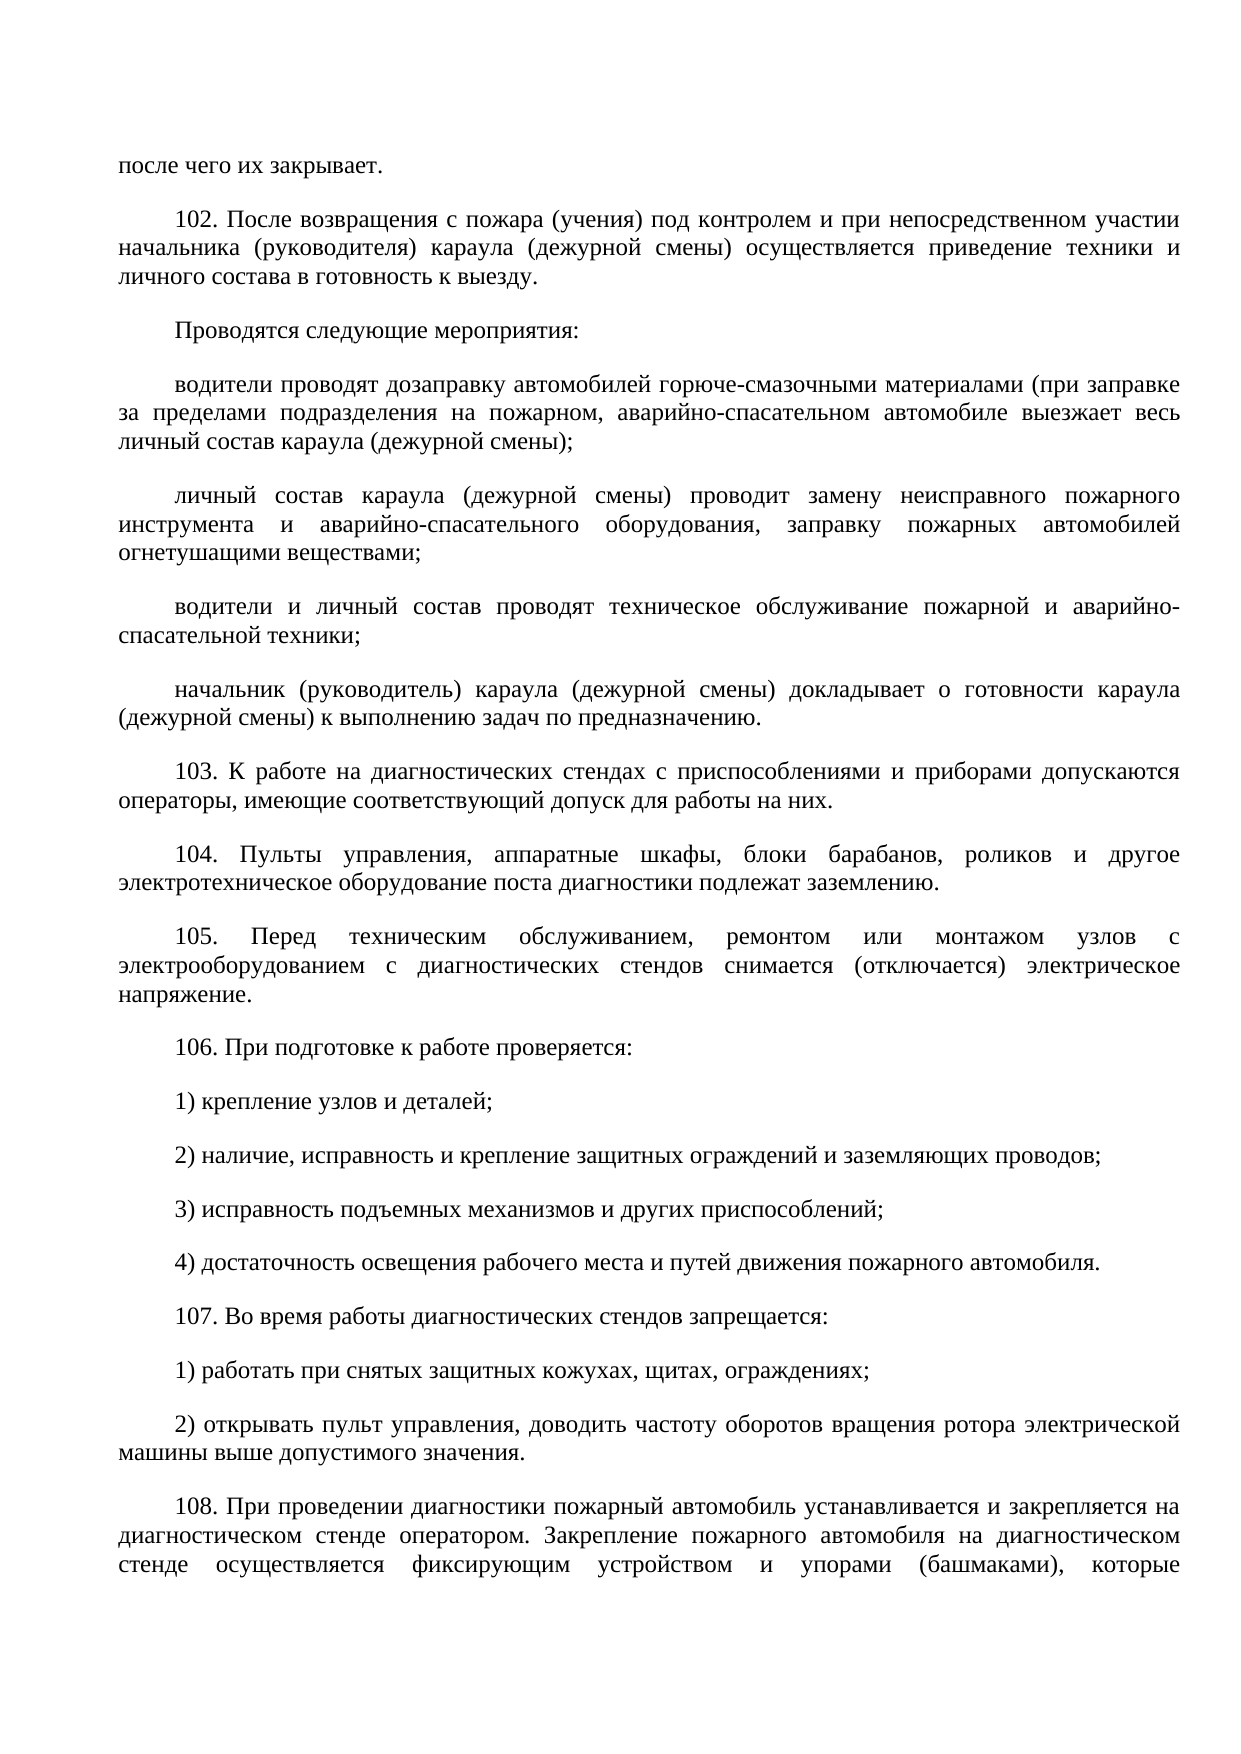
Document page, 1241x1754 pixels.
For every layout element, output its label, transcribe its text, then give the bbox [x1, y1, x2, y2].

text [118, 1491, 1181, 1577]
text 103. К работе на диагностических стендах с приспособлениями и приборами допускаются операторы, имеющие соответствующий допуск для работы на них. [118, 756, 1181, 814]
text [118, 150, 1181, 179]
text водители проводят дозаправку автомобилей горюче-смазочными материалами (при заправке за пределами подразделения на пожарном, аварийно-спасательном автомобиле выезжает весь личный состав караула (дежурной смены); [118, 369, 1181, 455]
text 102. После возвращения с пожара (учения) под контролем и при непосредственном участии начальника (руководителя) караула (дежурной смены) осуществляется приведение техники и личного состава в готовность к выезду. [118, 204, 1181, 290]
text 105. Перед техническим обслуживанием, ремонтом или монтажом узлов с электрооборудованием с диагностических стендов снимается (отключается) электрическое напряжение. [118, 921, 1181, 1007]
text 1) крепление узлов и деталей; [118, 1086, 1181, 1115]
text 2) наличие, исправность и крепление защитных ограждений и заземляющих проводов; [118, 1140, 1181, 1169]
text Проводятся следующие мероприятия: [118, 315, 1181, 344]
text 3) исправность подъемных механизмов и других приспособлений; [118, 1194, 1181, 1222]
text 104. Пульты управления, аппаратные шкафы, блоки барабанов, роликов и другое электротехническое оборудование поста диагностики подлежат заземлению. [118, 839, 1181, 896]
text 4) достаточность освещения рабочего места и путей движения пожарного автомобиля. [118, 1247, 1181, 1276]
text водители и личный состав проводят техническое обслуживание пожарной и аварийно-спасательной техники; [118, 591, 1181, 649]
text 106. При подготовке к работе проверяется: [118, 1032, 1181, 1061]
text 107. Во время работы диагностических стендов запрещается: [118, 1301, 1181, 1330]
text 2) открывать пульт управления, доводить частоту оборотов вращения ротора электрической машины выше допустимого значения. [118, 1409, 1181, 1466]
text 1) работать при снятых защитных кожухах, щитах, ограждениях; [118, 1355, 1181, 1384]
text личный состав караула (дежурной смены) проводит замену неисправного пожарного инструмента и аварийно-спасательного оборудования, заправку пожарных автомобилей огнетушащими веществами; [118, 480, 1181, 566]
text начальник (руководитель) караула (дежурной смены) докладывает о готовности караула (дежурной смены) к выполнению задач по предназначению. [118, 674, 1181, 731]
